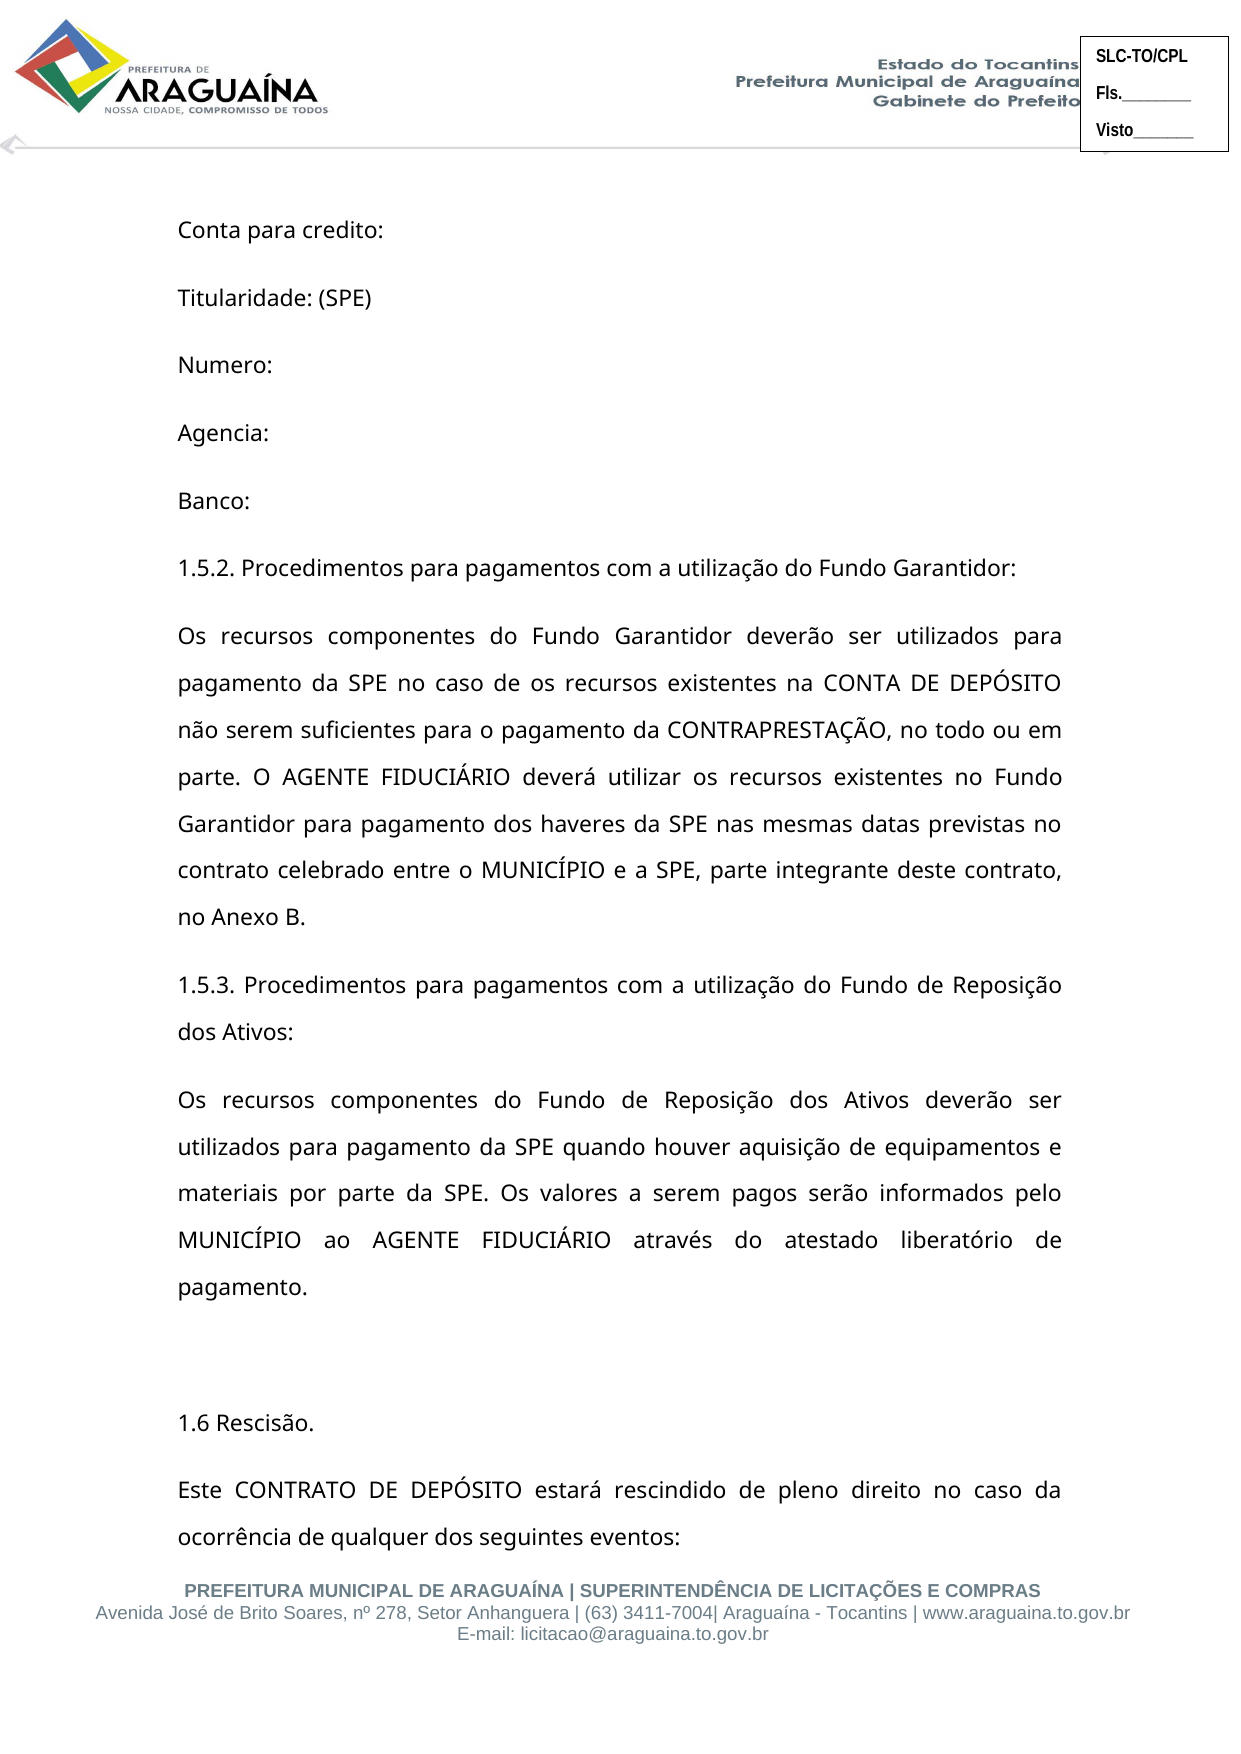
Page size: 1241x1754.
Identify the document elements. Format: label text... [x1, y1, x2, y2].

text Os recursos componentes do Fundo de Reposição dos Ativos deverão ser utilizados para pagamento da SPE quando houver aquisição de equipamentos e materiais por parte da SPE. Os valores a serem pagos serão informados pelo MUNICÍPIO ao AGENTE FIDUCIÁRIO através do atestado liberatório de pagamento. [177, 1084, 1063, 1302]
text Numero: [177, 349, 1063, 381]
text Banco: [177, 485, 1063, 516]
picture [0, 0, 1179, 174]
text Conta para credito: [177, 214, 1063, 245]
text 1.6 Rescisão. [177, 1407, 1063, 1438]
text 1.5.2. Procedimentos para pagamentos com a utilização do Fundo Garantidor: [177, 552, 1063, 584]
text Agencia: [177, 417, 1063, 448]
text Os recursos componentes do Fundo Garantidor deverão ser utilizados para pagamento da SPE no caso de os recursos existentes na CONTA DE DEPÓSITO não serem suficientes para o pagamento da CONTRAPRESTAÇÃO, no todo ou em parte. O AGENTE FIDUCIÁRIO deverá utilizar os recursos existentes no Fundo Garantidor para pagamento dos haveres da SPE nas mesmas datas previstas no contrato celebrado entre o MUNICÍPIO e a SPE, parte integrante deste contrato, no Anexo B. [177, 620, 1063, 933]
text 1.5.3. Procedimentos para pagamentos com a utilização do Fundo de Reposição dos Ativos: [177, 969, 1063, 1047]
text Titularidade: (SPE) [177, 282, 1063, 313]
text Este CONTRATO DE DEPÓSITO estará rescindido de pleno direito no caso da ocorrência de qualquer dos seguintes eventos: [177, 1474, 1063, 1552]
